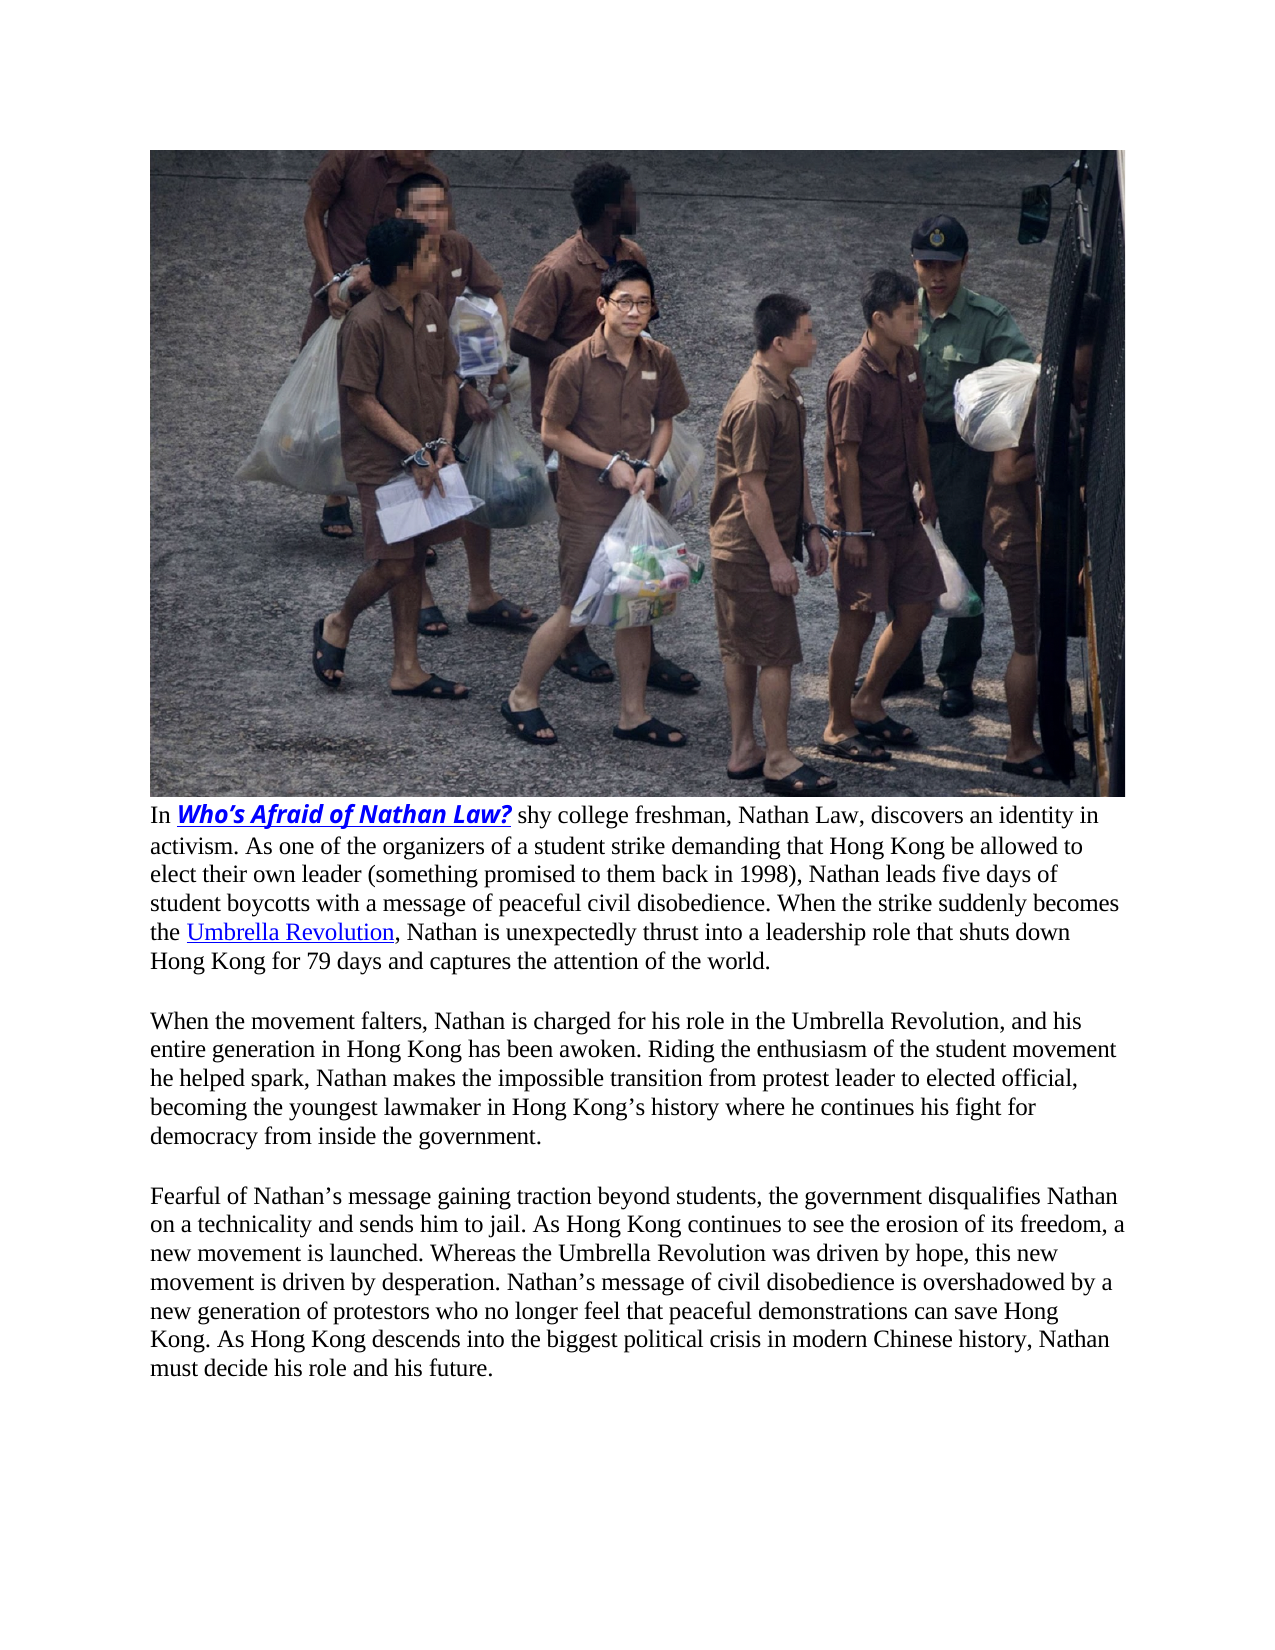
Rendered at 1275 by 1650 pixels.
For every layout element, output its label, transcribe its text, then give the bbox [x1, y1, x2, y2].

text When the movement falters, Nathan is charged for his role in the Umbrella Revolution, and his entire generation in Hong Kong has been awoken. Riding the enthusiasm of the student movement he helped spark, Nathan makes the impossible transition from protest leader to elected official, becoming the youngest lawmaker in Hong Kong’s history where he continues his fight for democracy from inside the government. [150, 1006, 1125, 1149]
text In Who’s Afraid of Nathan Law? shy college freshman, Nathan Law, discovers an identity in activism. As one of the organizers of a student strike demanding that Hong Kong be allowed to elect their own leader (something promised to them back in 1998), Nathan leads five days of student boycotts with a message of peaceful civil disobedience. When the strike suddenly becomes the Umbrella Revolution, Nathan is unexpectedly thrust into a leadership role that shuts down Hong Kong for 79 days and captures the attention of the world. [150, 797, 1125, 974]
text Fearful of Nathan’s message gaining traction beyond students, the government disqualifies Nathan on a technicality and sends him to jail. As Hong Kong continues to see the erosion of its freedom, a new movement is launched. Whereas the Umbrella Revolution was driven by hope, this new movement is driven by desperation. Nathan’s message of civil disobedience is overshadowed by a new generation of protestors who no longer feel that peaceful demonstrations can save Hong Kong. As Hong Kong descends into the biggest political crisis in modern Chinese history, Nathan must decide his role and his future. [150, 1181, 1125, 1382]
picture [150, 150, 1125, 797]
